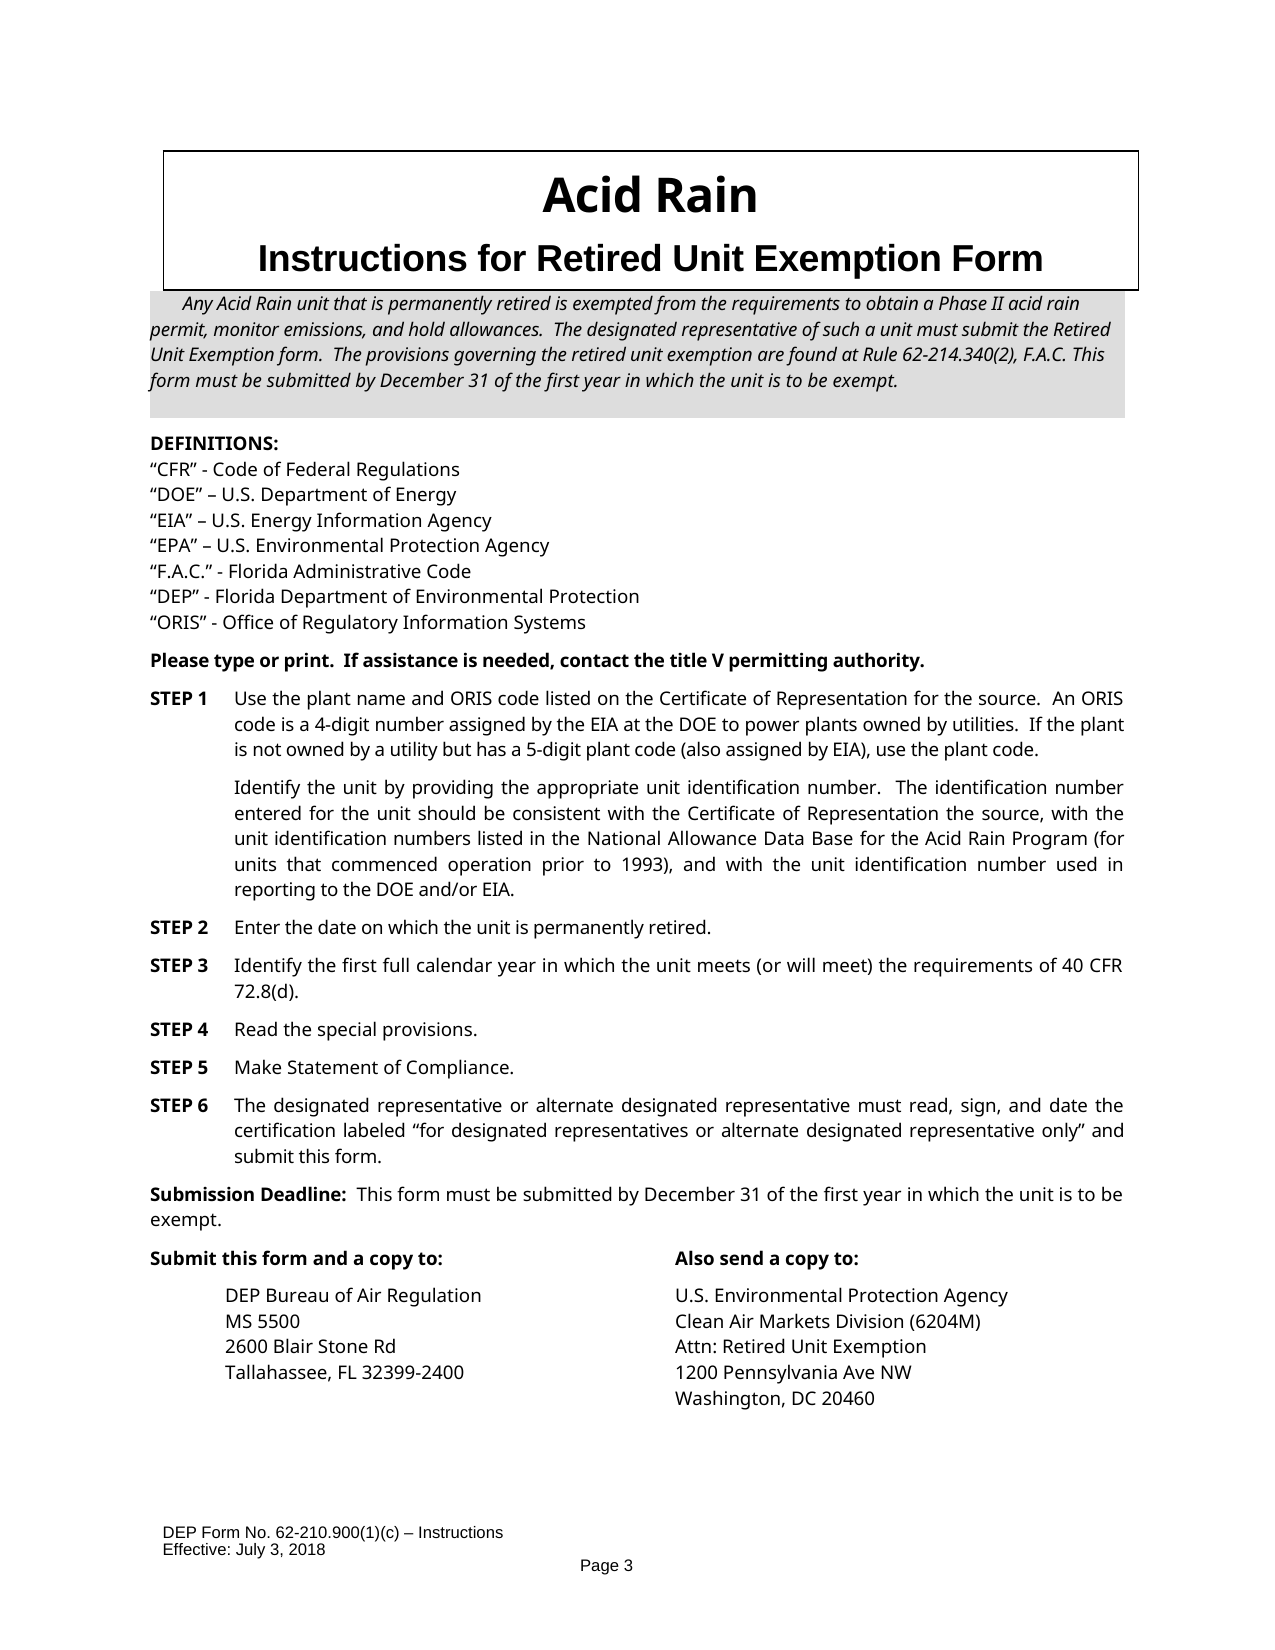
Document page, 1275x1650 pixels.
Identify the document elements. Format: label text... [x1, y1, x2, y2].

text STEP 3 Identify the first full calendar year in which the unit meets (or will meet) the requirements of 40 CFR 72.8(d). [150, 953, 1125, 1004]
text “EIA” – Energy Information Agency [150, 507, 1125, 533]
text 2600 Blair Stone Rd Attn: Retired Unit Exemption [150, 1334, 1125, 1359]
text Identify the unit by providing the appropriate unit identification number. The identification number entered for the unit should be consistent with the Certificate of Representation the source, with the unit identification numbers listed in the National Allowance Data Base for the Acid Rain Program (for units that commenced operation prior to 1993), and with the unit identification number used in reporting to the DOE and/or EIA. [234, 774, 1125, 902]
text STEP 1 Use the plant name and ORIS code listed on the Certificate of Representation for the source. An ORIS code is a 4-digit number assigned by the EIA at the DOE to power plants owned by utilities. If the plant is not owned by a utility but has a 5-digit plant code (also assigned by EIA), use the plant code. [150, 685, 1125, 762]
text “DOE” – Department of Energy [150, 482, 1125, 507]
text “EPA” – U.S. Environmental Protection Agency [150, 533, 1125, 558]
text Submission Deadline: This form must be submitted by December 31 of the first year in which the unit is to be exempt. [150, 1181, 1125, 1232]
table_header Acid Rain Instructions for Retired Unit Exemption Form [164, 152, 1138, 289]
text “DEP” - Florida Department of Environmental Protection [150, 584, 1125, 609]
text Tallahassee, FL 32399-2400 1200 Pennsylvania Ave NW [150, 1359, 1125, 1385]
text DEP Bureau of Air Regulation U.S. Environmental Protection Agency [150, 1283, 1125, 1308]
text Submit this form and a copy to: Also send a copy to: [150, 1245, 1125, 1270]
text STEP 4 Read the special provisions. [150, 1016, 1125, 1042]
text “F.A.C.” - Administrative Code [150, 558, 1125, 584]
text Any Acid Rain unit that is permanently retired is exempted from the requirements to obtain a Phase II acid rain permit, monitor emissions, and hold allowances. The designated representative of such a unit must submit the Retired Unit Exemption form. The provisions governing the retired unit exemption are found at Rule 62-214.340(2), F.A.C. This form must be submitted by December 31 of the first year in which the unit is to be exempt. [150, 291, 1125, 393]
text DEFINITIONS: [150, 431, 1125, 456]
text STEP 5 Make Statement of Compliance. [150, 1054, 1125, 1080]
text MS 5500 Clean Air Markets Division (6204M) [150, 1308, 1125, 1334]
text Please type or print. If assistance is needed, contact the title V permitting authority. [150, 647, 1125, 673]
text “CFR” - Code of Federal Regulations [150, 456, 1125, 482]
text STEP 6 The designated representative or alternate designated representative must read, sign, and date the certification labeled “for designated representatives or alternate designated representative only” and submit this form. [150, 1092, 1125, 1169]
text “ORIS” - Office of Regulatory Information Systems [150, 609, 1125, 635]
text STEP 2 Enter the date on which the unit is permanently retired. [150, 914, 1125, 940]
